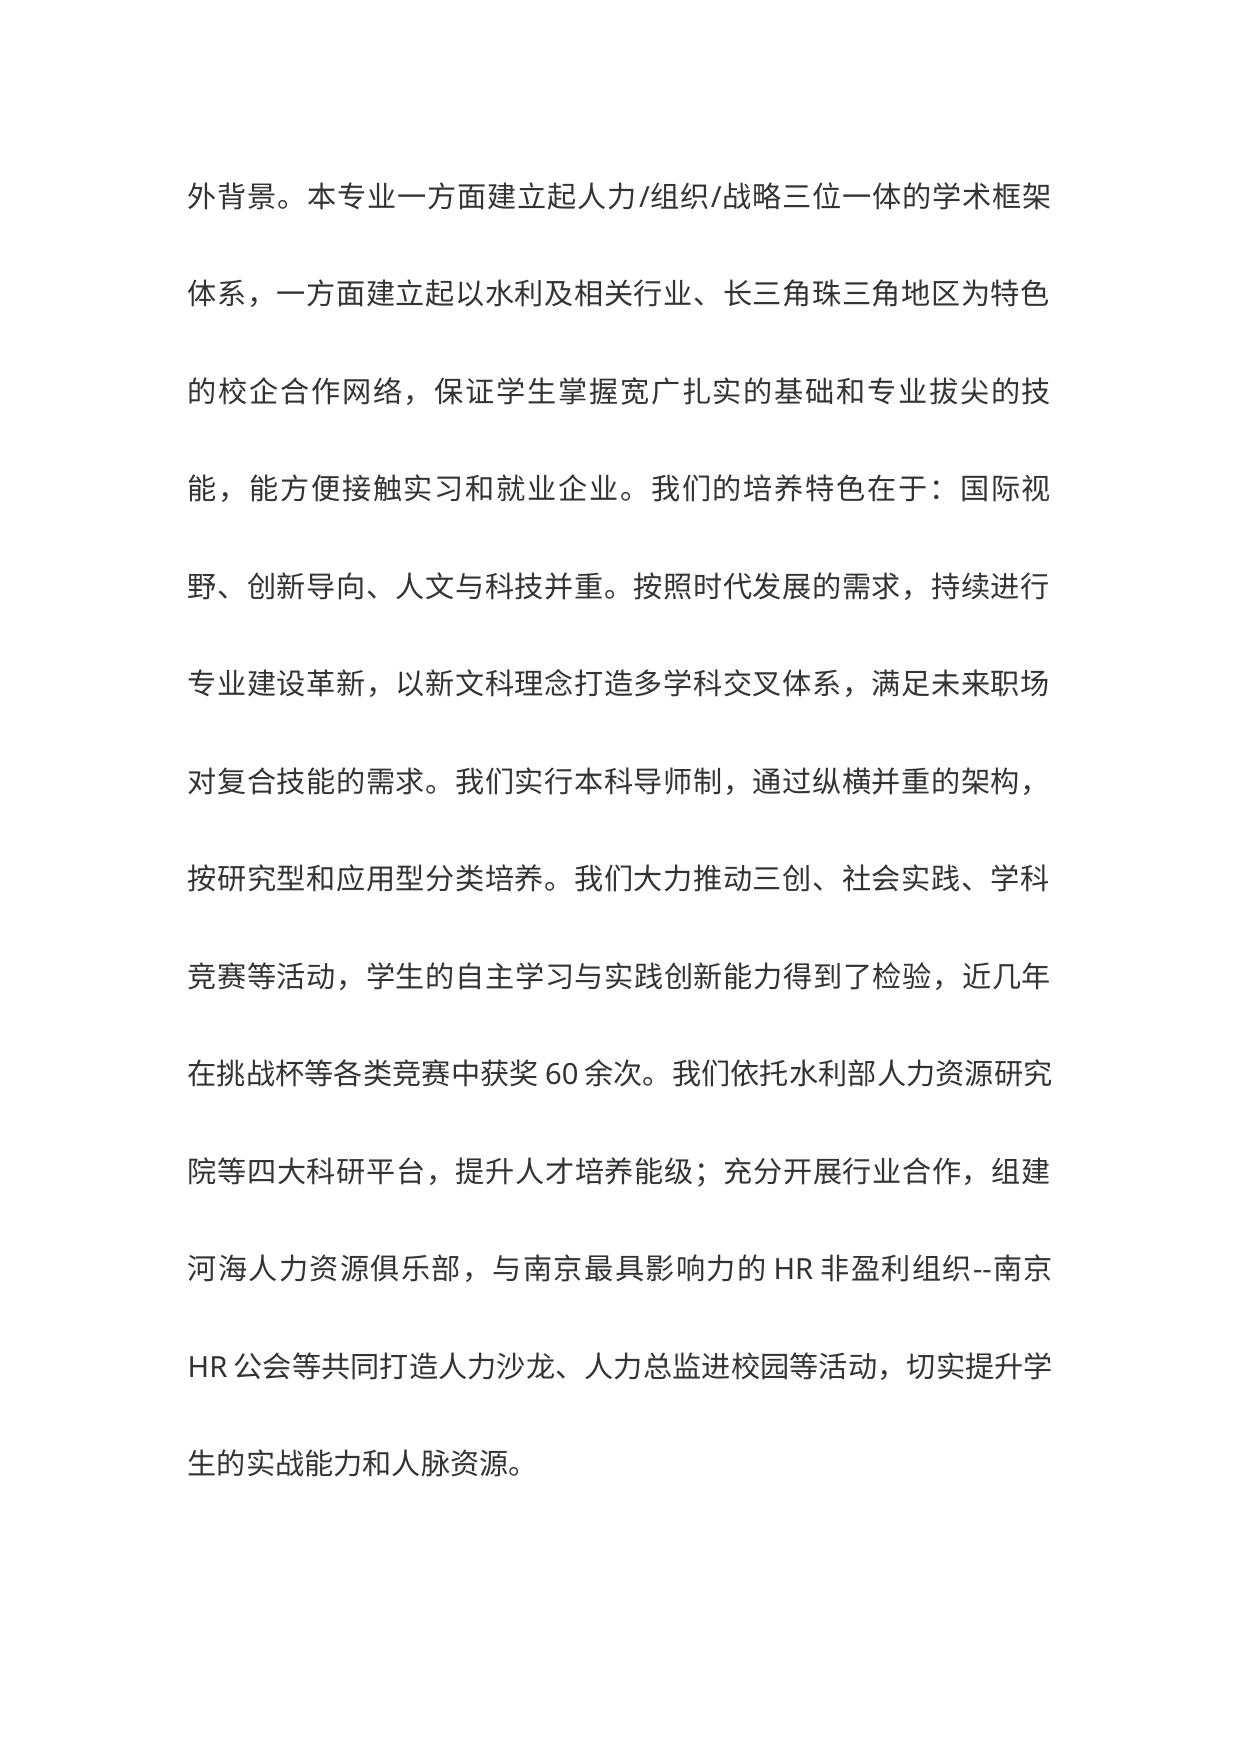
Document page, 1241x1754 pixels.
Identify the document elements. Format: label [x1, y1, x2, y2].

text [187, 162, 1053, 1494]
